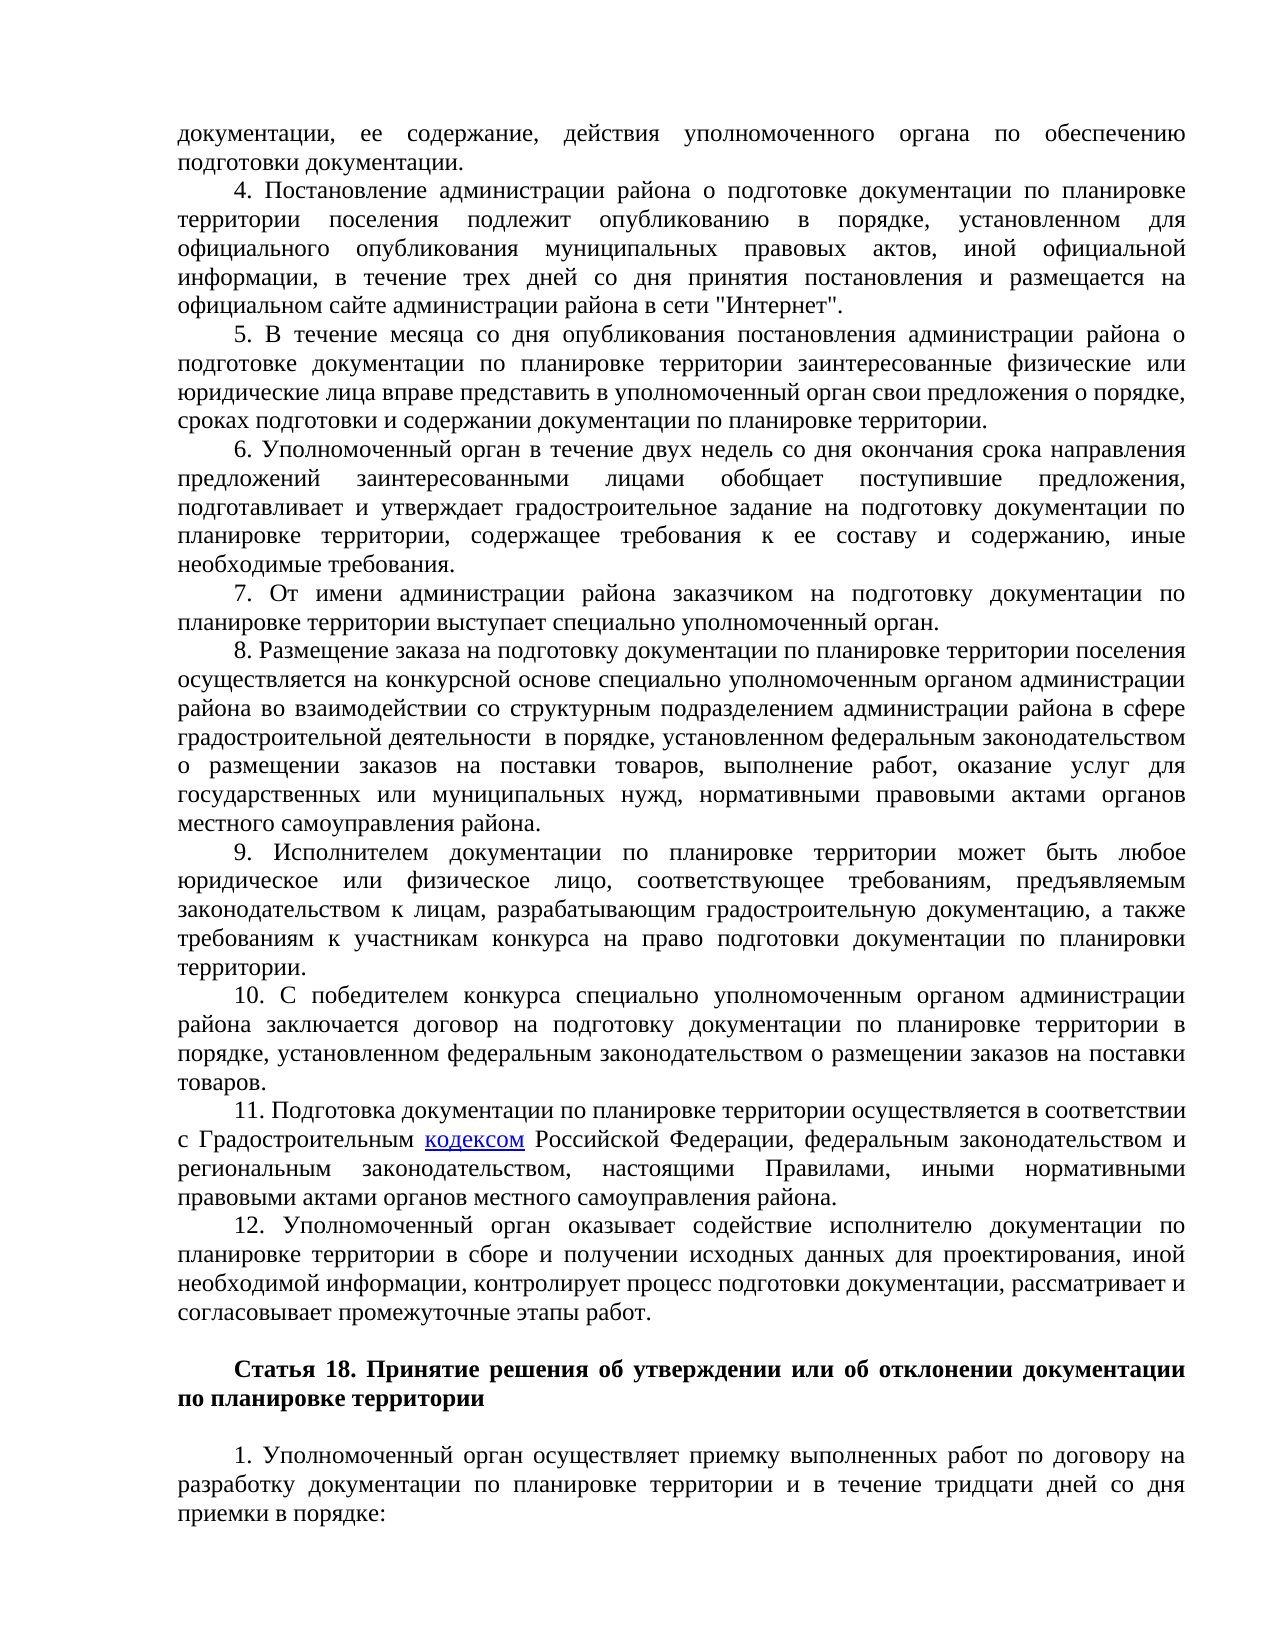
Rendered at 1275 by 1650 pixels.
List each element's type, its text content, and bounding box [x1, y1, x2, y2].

text 4. Постановление администрации района о подготовке документации по планировке территории поселения подлежит опубликованию в порядке, установленном для официального опубликования муниципальных правовых актов, иной официальной информации, в течение трех дней со дня принятия постановления и размещается на официальном сайте администрации района в сети "Интернет". [177, 176, 1186, 319]
text 5. В течение месяца со дня опубликования постановления администрации района о подготовке документации по планировке территории заинтересованные физические или юридические лица вправе представить в уполномоченный орган свои предложения о порядке, сроках подготовки и содержании документации по планировке территории. [177, 319, 1186, 434]
text 1. Уполномоченный орган осуществляет приемку выполненных работ по договору на разработку документации по планировке территории и в течение тридцати дней со дня приемки в порядке: [177, 1441, 1186, 1527]
text 8. Размещение заказа на подготовку документации по планировке территории поселения осуществляется на конкурсной основе специально уполномоченным органом администрации района во взаимодействии со структурным подразделением администрации района в сфере градостроительной деятельности в порядке, установленном федеральным законодательством о размещении заказов на поставки товаров, выполнение работ, оказание услуг для государственных или муниципальных нужд, нормативными правовыми актами органов местного самоуправления района. [177, 636, 1186, 837]
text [177, 118, 1186, 176]
text 9. Исполнителем документации по планировке территории может быть любое юридическое или физическое лицо, соответствующее требованиям, предъявляемым законодательством к лицам, разрабатывающим градостроительную документацию, а также требованиям к участникам конкурса на право подготовки документации по планировки территории. [177, 837, 1186, 981]
text Статья 18. Принятие решения об утверждении или об отклонении документации по планировке территории [177, 1354, 1186, 1412]
text 12. Уполномоченный орган оказывает содействие исполнителю документации по планировке территории в сборе и получении исходных данных для проектирования, иной необходимой информации, контролирует процесс подготовки документации, рассматривает и согласовывает промежуточные этапы работ. [177, 1211, 1186, 1326]
text 10. С победителем конкурса специально уполномоченным органом администрации района заключается договор на подготовку документации по планировке территории в порядке, установленном федеральным законодательством о размещении заказов на поставки товаров. [177, 981, 1186, 1096]
text 7. От имени администрации района заказчиком на подготовку документации по планировке территории выступает специально уполномоченный орган. [177, 578, 1186, 636]
text 11. Подготовка документации по планировке территории осуществляется в соответствии с Градостроительным кодексом Российской Федерации, федеральным законодательством и региональным законодательством, настоящими Правилами, иными нормативными правовыми актами органов местного самоуправления района. [177, 1096, 1186, 1211]
text 6. Уполномоченный орган в течение двух недель со дня окончания срока направления предложений заинтересованными лицами обобщает поступившие предложения, подготавливает и утверждает градостроительное задание на подготовку документации по планировке территории, содержащее требования к ее составу и содержанию, иные необходимые требования. [177, 434, 1186, 578]
